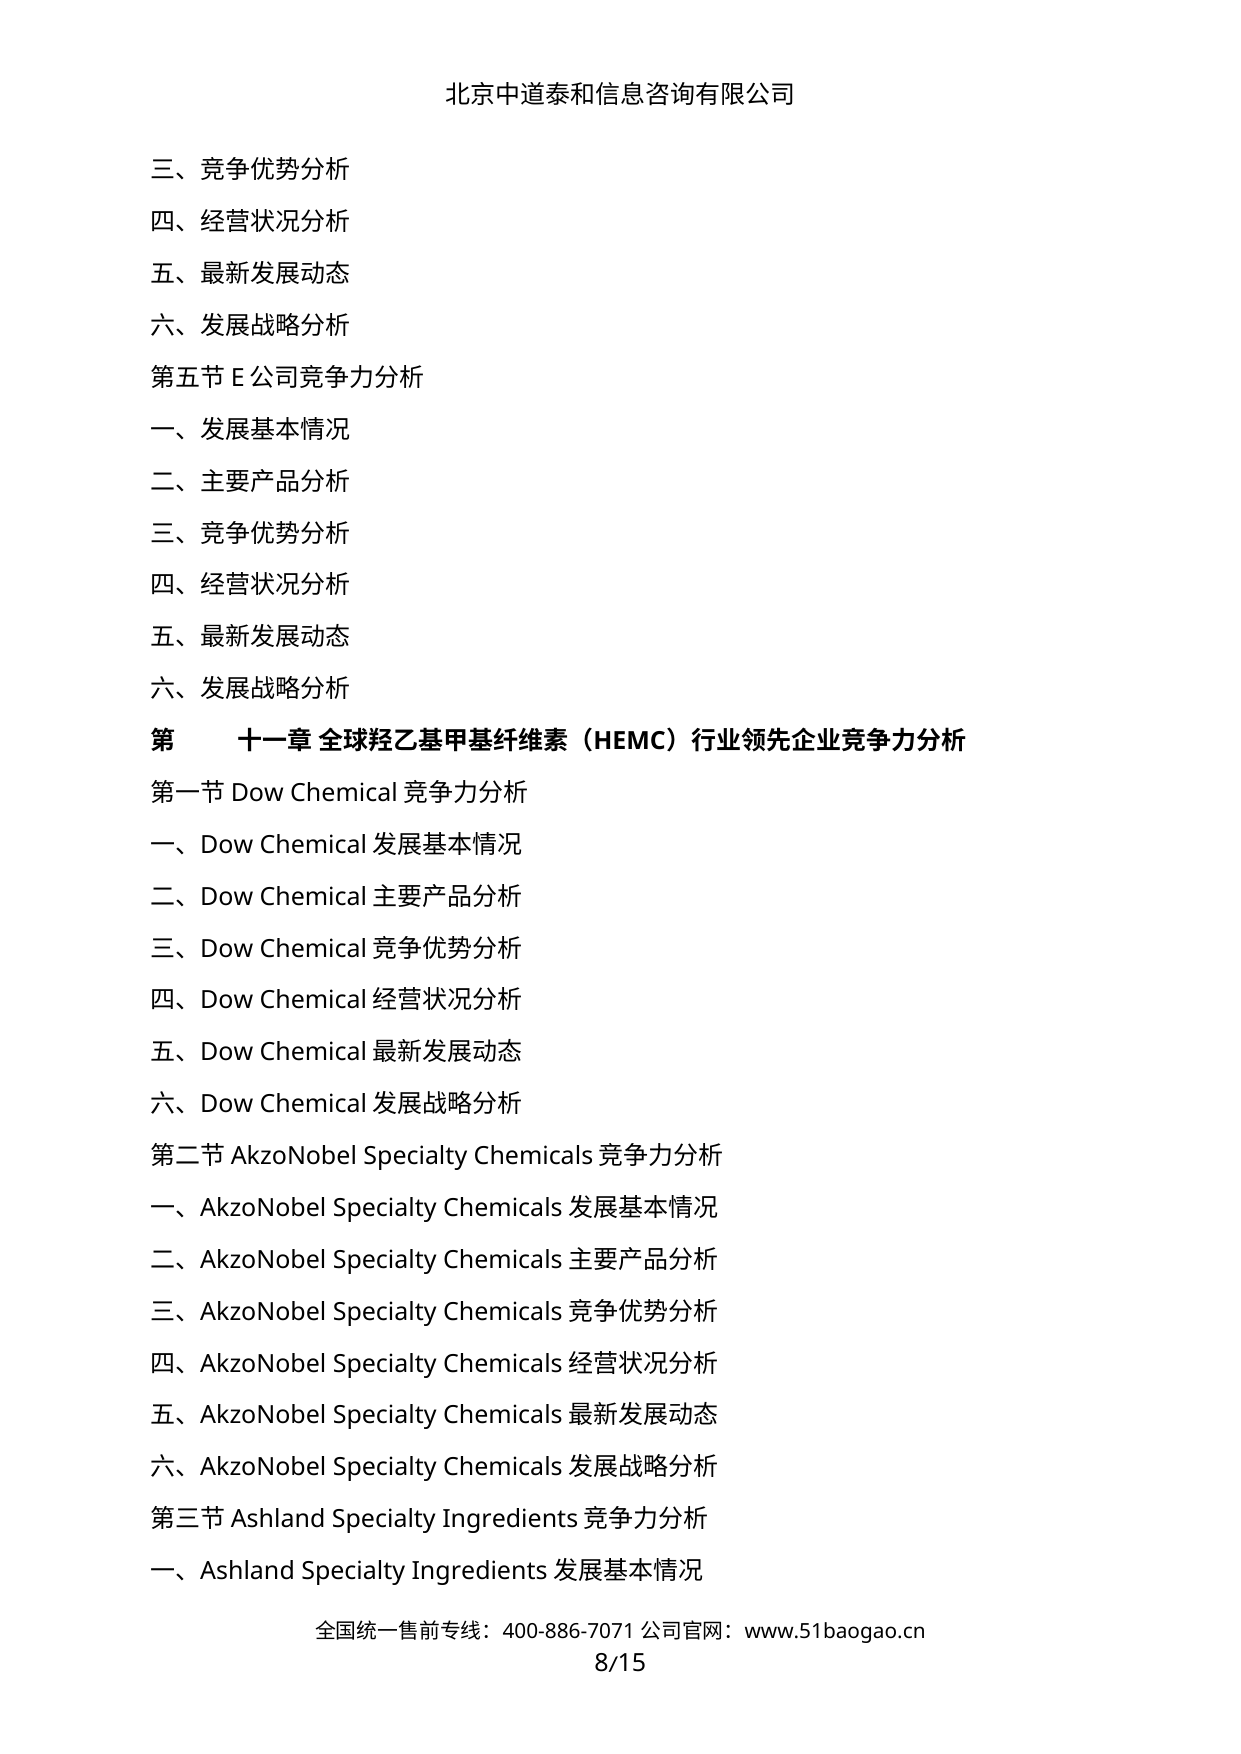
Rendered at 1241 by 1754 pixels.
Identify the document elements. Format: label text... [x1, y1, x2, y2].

text 四、Dow Chemical经营状况分析 [150, 980, 1090, 1016]
text 三、竞争优势分析 [150, 150, 1090, 186]
text 二、Dow Chemical主要产品分析 [150, 876, 1090, 912]
text 五、最新发展动态 [150, 617, 1090, 653]
text 一、发展基本情况 [150, 409, 1090, 446]
text 一、AkzoNobel Specialty Chemicals发展基本情况 [150, 1187, 1090, 1224]
text 五、Dow Chemical最新发展动态 [150, 1032, 1090, 1068]
text 第 十一章 全球羟乙基甲基纤维素（HEMC）行业领先企业竞争力分析 [150, 721, 1090, 757]
text 第二节 AkzoNobel Specialty Chemicals竞争力分析 [150, 1136, 1090, 1172]
text 二、主要产品分析 [150, 461, 1090, 497]
text 一、Ashland Specialty Ingredients发展基本情况 [150, 1551, 1090, 1587]
text 六、Dow Chemical发展战略分析 [150, 1084, 1090, 1120]
text 二、AkzoNobel Specialty Chemicals主要产品分析 [150, 1239, 1090, 1276]
text 四、经营状况分析 [150, 202, 1090, 238]
text 四、经营状况分析 [150, 565, 1090, 601]
text 五、最新发展动态 [150, 254, 1090, 290]
text 三、Dow Chemical竞争优势分析 [150, 928, 1090, 964]
text 五、AkzoNobel Specialty Chemicals最新发展动态 [150, 1395, 1090, 1431]
text 三、竞争优势分析 [150, 513, 1090, 549]
text 第一节 Dow Chemical竞争力分析 [150, 772, 1090, 809]
text 六、发展战略分析 [150, 669, 1090, 705]
text 三、AkzoNobel Specialty Chemicals竞争优势分析 [150, 1291, 1090, 1327]
text 四、AkzoNobel Specialty Chemicals经营状况分析 [150, 1343, 1090, 1379]
text 第五节 E公司竞争力分析 [150, 357, 1090, 394]
text 六、发展战略分析 [150, 306, 1090, 342]
text 一、Dow Chemical发展基本情况 [150, 824, 1090, 861]
text 六、AkzoNobel Specialty Chemicals发展战略分析 [150, 1447, 1090, 1483]
text 第三节 Ashland Specialty Ingredients竞争力分析 [150, 1499, 1090, 1535]
